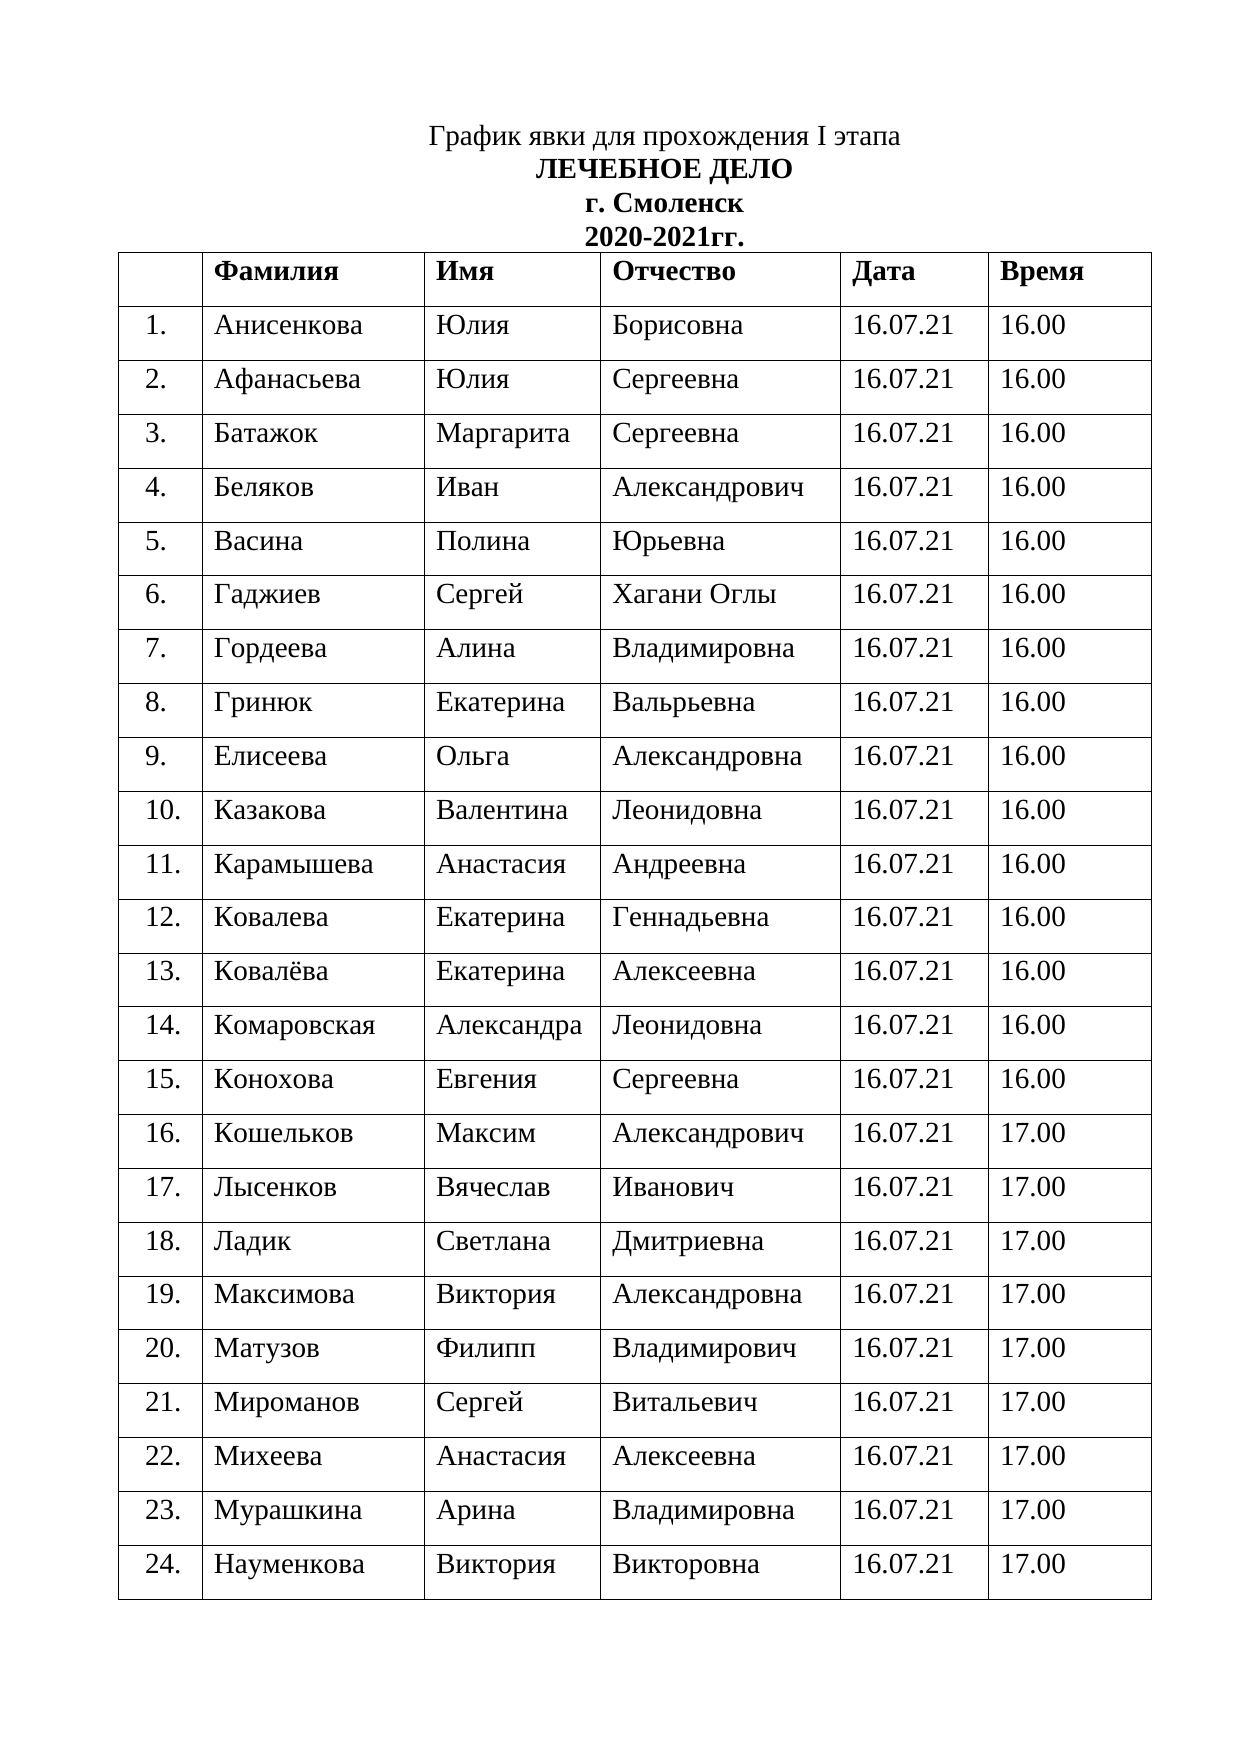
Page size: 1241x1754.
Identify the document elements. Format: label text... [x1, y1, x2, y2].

table_cell Ладик [203, 1223, 424, 1276]
table_cell Викторовна [601, 1546, 840, 1599]
table_cell 16.07.21 [841, 307, 988, 360]
table_cell Науменкова [203, 1546, 424, 1599]
table_cell [119, 1546, 202, 1599]
table_cell Маргарита [425, 415, 600, 468]
table_cell [119, 1330, 202, 1383]
table_cell Вячеслав [425, 1169, 600, 1222]
table_cell Виктория [425, 1277, 600, 1329]
table_header [119, 253, 202, 306]
table_cell Александра [425, 1007, 600, 1060]
table_cell 16.07.21 [841, 361, 988, 414]
table_cell Андреевна [601, 846, 840, 898]
table_cell Казакова [203, 792, 424, 845]
table_cell Екатерина [425, 954, 600, 1006]
table_cell Дмитриевна [601, 1223, 840, 1276]
table_cell Витальевич [601, 1384, 840, 1437]
table_cell Геннадьевна [601, 900, 840, 952]
table_cell Сергеевна [601, 415, 840, 468]
table_cell 16.07.21 [841, 684, 988, 737]
table_cell Юлия [425, 361, 600, 414]
table_cell Юлия [425, 307, 600, 360]
table_cell Карамышева [203, 846, 424, 898]
table_cell 16.07.21 [841, 1007, 988, 1060]
table_cell Александрович [601, 469, 840, 522]
table_cell [119, 1223, 202, 1276]
table_header Фамилия [203, 253, 424, 306]
table_cell Васина [203, 523, 424, 575]
table_cell 16.07.21 [841, 630, 988, 683]
table_cell Сергей [425, 1384, 600, 1437]
table_cell [119, 1492, 202, 1545]
table_cell Матузов [203, 1330, 424, 1383]
text График явки для прохождения I этапа [177, 118, 1152, 152]
table_cell 16.07.21 [841, 469, 988, 522]
table_cell 16.00 [989, 792, 1151, 845]
table_cell Анисенкова [203, 307, 424, 360]
table_cell Алексеевна [601, 954, 840, 1006]
table_cell [119, 846, 202, 898]
table_cell Вальрьевна [601, 684, 840, 737]
table_cell [119, 954, 202, 1006]
table_cell 17.00 [989, 1546, 1151, 1599]
table_cell Иванович [601, 1169, 840, 1222]
table_cell 16.07.21 [841, 846, 988, 898]
table_cell 17.00 [989, 1492, 1151, 1545]
table_cell [119, 900, 202, 952]
table_cell Максимова [203, 1277, 424, 1329]
table_cell Конохова [203, 1061, 424, 1114]
table_cell Алина [425, 630, 600, 683]
table_cell 16.07.21 [841, 1061, 988, 1114]
table_cell Батажок [203, 415, 424, 468]
table_header Дата [841, 253, 988, 306]
table_cell Анастасия [425, 1438, 600, 1491]
table_cell [119, 469, 202, 522]
table_cell 17.00 [989, 1384, 1151, 1437]
table_cell [119, 1277, 202, 1329]
table_cell Мурашкина [203, 1492, 424, 1545]
table_cell [119, 738, 202, 791]
table_cell 16.07.21 [841, 1384, 988, 1437]
table_cell 16.00 [989, 738, 1151, 791]
table_header Отчество [601, 253, 840, 306]
table_cell 16.07.21 [841, 523, 988, 575]
table_cell Владимирович [601, 1330, 840, 1383]
table_cell Лысенков [203, 1169, 424, 1222]
table_cell Александрович [601, 1115, 840, 1168]
table_cell 17.00 [989, 1438, 1151, 1491]
table_cell [119, 576, 202, 629]
text г. Смоленск [177, 185, 1152, 219]
text 2020-2021гг. [177, 219, 1152, 252]
table_cell 16.00 [989, 954, 1151, 1006]
table_cell 16.00 [989, 630, 1151, 683]
table_cell Евгения [425, 1061, 600, 1114]
table_cell 17.00 [989, 1330, 1151, 1383]
table_cell Гринюк [203, 684, 424, 737]
table_cell Комаровская [203, 1007, 424, 1060]
table_cell Светлана [425, 1223, 600, 1276]
table_cell [119, 415, 202, 468]
table_cell 16.00 [989, 415, 1151, 468]
table_cell 16.00 [989, 900, 1151, 952]
table_cell Иван [425, 469, 600, 522]
table_header Имя [425, 253, 600, 306]
text ЛЕЧЕБНОЕ ДЕЛО [177, 152, 1152, 185]
table_cell [119, 1115, 202, 1168]
table_cell 16.07.21 [841, 792, 988, 845]
table_cell 16.07.21 [841, 954, 988, 1006]
table_cell 16.00 [989, 684, 1151, 737]
table_cell 16.07.21 [841, 1492, 988, 1545]
table_cell Александровна [601, 738, 840, 791]
table_cell Сергей [425, 576, 600, 629]
table_cell [119, 523, 202, 575]
table_cell Юрьевна [601, 523, 840, 575]
table_cell 16.07.21 [841, 1277, 988, 1329]
table_cell Ольга [425, 738, 600, 791]
table_cell [119, 1169, 202, 1222]
table_cell Елисеева [203, 738, 424, 791]
table_cell 16.07.21 [841, 1169, 988, 1222]
table_cell 16.00 [989, 846, 1151, 898]
table_cell [119, 1007, 202, 1060]
table_cell Владимировна [601, 1492, 840, 1545]
table_cell Хагани Оглы [601, 576, 840, 629]
table_cell Беляков [203, 469, 424, 522]
table_cell Кошельков [203, 1115, 424, 1168]
table_cell 16.07.21 [841, 1330, 988, 1383]
table_cell 16.00 [989, 307, 1151, 360]
table_cell 17.00 [989, 1169, 1151, 1222]
table_cell Максим [425, 1115, 600, 1168]
table_cell [119, 1061, 202, 1114]
table_cell [119, 792, 202, 845]
table_cell Александровна [601, 1277, 840, 1329]
table_cell 16.00 [989, 1061, 1151, 1114]
table_cell 17.00 [989, 1277, 1151, 1329]
table_cell [119, 630, 202, 683]
table_cell Ковалёва [203, 954, 424, 1006]
table_cell Мироманов [203, 1384, 424, 1437]
table_cell Владимировна [601, 630, 840, 683]
table_cell [119, 307, 202, 360]
table_cell 16.00 [989, 523, 1151, 575]
table_cell [119, 684, 202, 737]
table_cell 16.07.21 [841, 576, 988, 629]
table_cell 16.00 [989, 576, 1151, 629]
table_cell Леонидовна [601, 1007, 840, 1060]
table_cell Ковалева [203, 900, 424, 952]
table_cell Михеева [203, 1438, 424, 1491]
table_cell 16.07.21 [841, 415, 988, 468]
table_cell 17.00 [989, 1115, 1151, 1168]
table_cell 16.07.21 [841, 1115, 988, 1168]
table_cell 16.07.21 [841, 1223, 988, 1276]
table_cell Гордеева [203, 630, 424, 683]
table_cell Валентина [425, 792, 600, 845]
table_cell 16.07.21 [841, 1438, 988, 1491]
table_cell Филипп [425, 1330, 600, 1383]
table_cell 17.00 [989, 1223, 1151, 1276]
table_cell Полина [425, 523, 600, 575]
table_header Время [989, 253, 1151, 306]
table_cell Екатерина [425, 900, 600, 952]
table_cell Арина [425, 1492, 600, 1545]
table_cell 16.07.21 [841, 738, 988, 791]
table_cell Леонидовна [601, 792, 840, 845]
table_cell 16.00 [989, 1007, 1151, 1060]
table_cell Афанасьева [203, 361, 424, 414]
table_cell Алексеевна [601, 1438, 840, 1491]
table_cell Гаджиев [203, 576, 424, 629]
table_cell [119, 1384, 202, 1437]
table_cell Сергеевна [601, 1061, 840, 1114]
table_cell 16.07.21 [841, 900, 988, 952]
table_cell Анастасия [425, 846, 600, 898]
table_cell Екатерина [425, 684, 600, 737]
table_cell 16.00 [989, 469, 1151, 522]
table_cell 16.07.21 [841, 1546, 988, 1599]
table_cell Виктория [425, 1546, 600, 1599]
table_cell [119, 361, 202, 414]
table_cell Борисовна [601, 307, 840, 360]
table_cell [119, 1438, 202, 1491]
table_cell Сергеевна [601, 361, 840, 414]
table_cell 16.00 [989, 361, 1151, 414]
